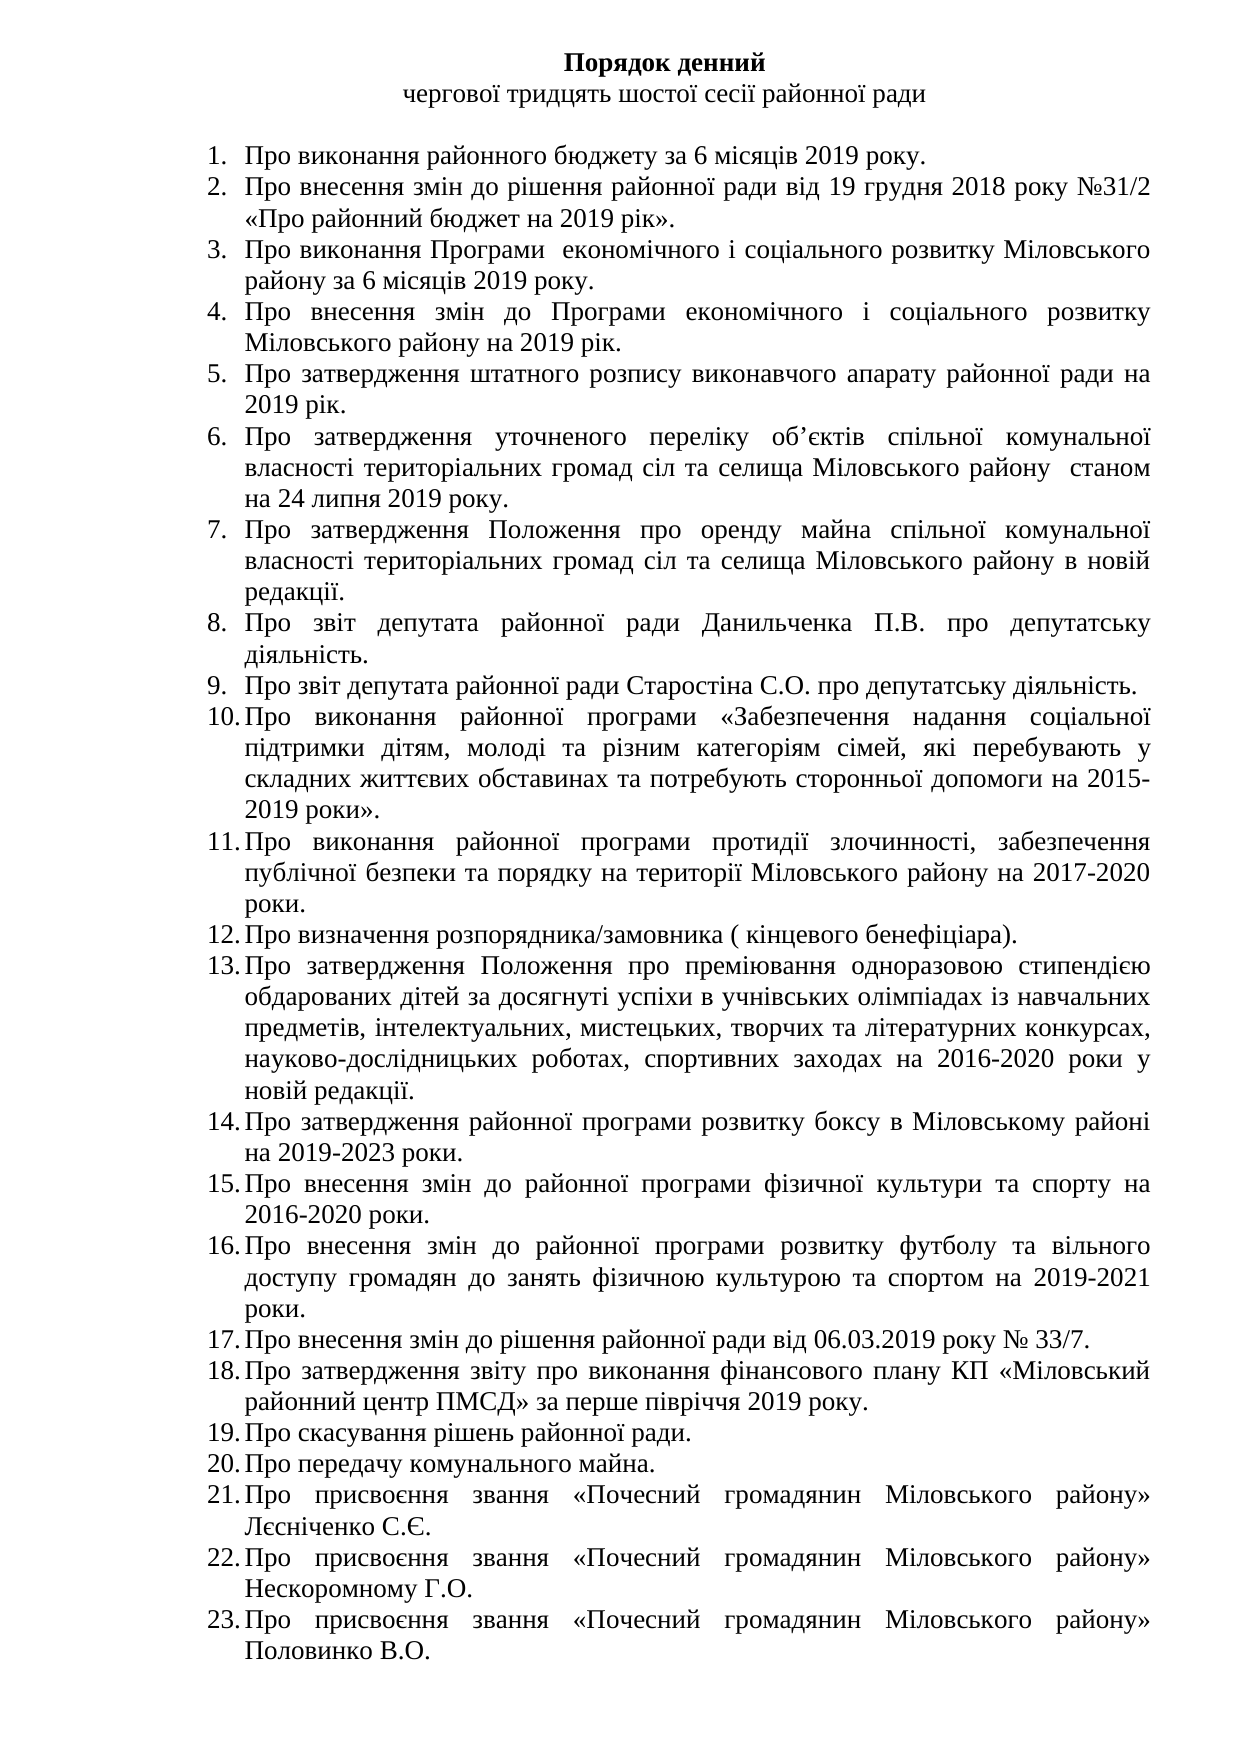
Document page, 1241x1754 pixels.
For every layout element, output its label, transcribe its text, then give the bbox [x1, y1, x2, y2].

list Про передачу комунального майна. [207, 1447, 1152, 1479]
list Про затвердження Положення про оренду майна спільної комунальної власності територіальних громад сіл та селища Міловського району в новій редакції. [207, 513, 1152, 607]
list Про присвоєння звання «Почесний громадянин Міловського району» Лєсніченко С.Є. [207, 1479, 1152, 1541]
list Про внесення змін до рішення районної ради від 06.03.2019 року № 33/7. [207, 1323, 1152, 1354]
list Про виконання Програми економічного і соціального розвитку Міловського району за 6 місяців 2019 року. [207, 233, 1152, 295]
text чергової тридцять шостої сесії районної ради [177, 77, 1152, 108]
list Про виконання районної програми «Забезпечення надання соціальної підтримки дітям, молоді та різним категоріям сімей, які перебувають у складних життєвих обставинах та потребують сторонньої допомоги на 2015-2019 роки». [207, 700, 1152, 824]
list Про визначення розпорядника/замовника ( кінцевого бенефіціара). [207, 918, 1152, 949]
list Про внесення змін до рішення районної ради від 19 грудня 2018 року №31/2 «Про районний бюджет на 2019 рік». [207, 171, 1152, 233]
list Про звіт депутата районної ради Данильченка П.В. про депутатську діяльність. [207, 607, 1152, 669]
list Про внесення змін до Програми економічного і соціального розвитку Міловського району на 2019 рік. [207, 295, 1152, 357]
list Про затвердження районної програми розвитку боксу в Міловському районі на 2019-2023 роки. [207, 1105, 1152, 1167]
list Про затвердження уточненого переліку об’єктів спільної комунальної власності територіальних громад сіл та селища Міловського району станом на 24 липня 2019 року. [207, 420, 1152, 513]
list Про присвоєння звання «Почесний громадянин Міловського району» Половинко В.О. [207, 1603, 1152, 1666]
text Порядок денний [177, 46, 1152, 77]
list Про скасування рішень районної ради. [207, 1416, 1152, 1447]
list Про внесення змін до районної програми фізичної культури та спорту на 2016-2020 роки. [207, 1167, 1152, 1229]
list Про звіт депутата районної ради Старостіна С.О. про депутатську діяльність. [207, 669, 1152, 700]
list Про затвердження штатного розпису виконавчого апарату районної ради на 2019 рік. [207, 357, 1152, 420]
list Про внесення змін до районної програми розвитку футболу та вільного доступу громадян до занять фізичною культурою та спортом на 2019-2021 роки. [207, 1229, 1152, 1323]
list Про присвоєння звання «Почесний громадянин Міловського району» Нескоромному Г.О. [207, 1541, 1152, 1603]
list Про виконання районного бюджету за 6 місяців 2019 року. [207, 139, 1152, 171]
list Про затвердження Положення про преміювання одноразовою стипендією обдарованих дітей за досягнуті успіхи в учнівських олімпіадах із навчальних предметів, інтелектуальних, мистецьких, творчих та літературних конкурсах, науково-дослідницьких роботах, спортивних заходах на 2016-2020 роки у новій редакції. [207, 949, 1152, 1105]
list Про виконання районної програми протидії злочинності, забезпечення публічної безпеки та порядку на території Міловського району на 2017-2020 роки. [207, 824, 1152, 918]
list Про затвердження звіту про виконання фінансового плану КП «Міловський районний центр ПМСД» за перше півріччя 2019 року. [207, 1354, 1152, 1416]
